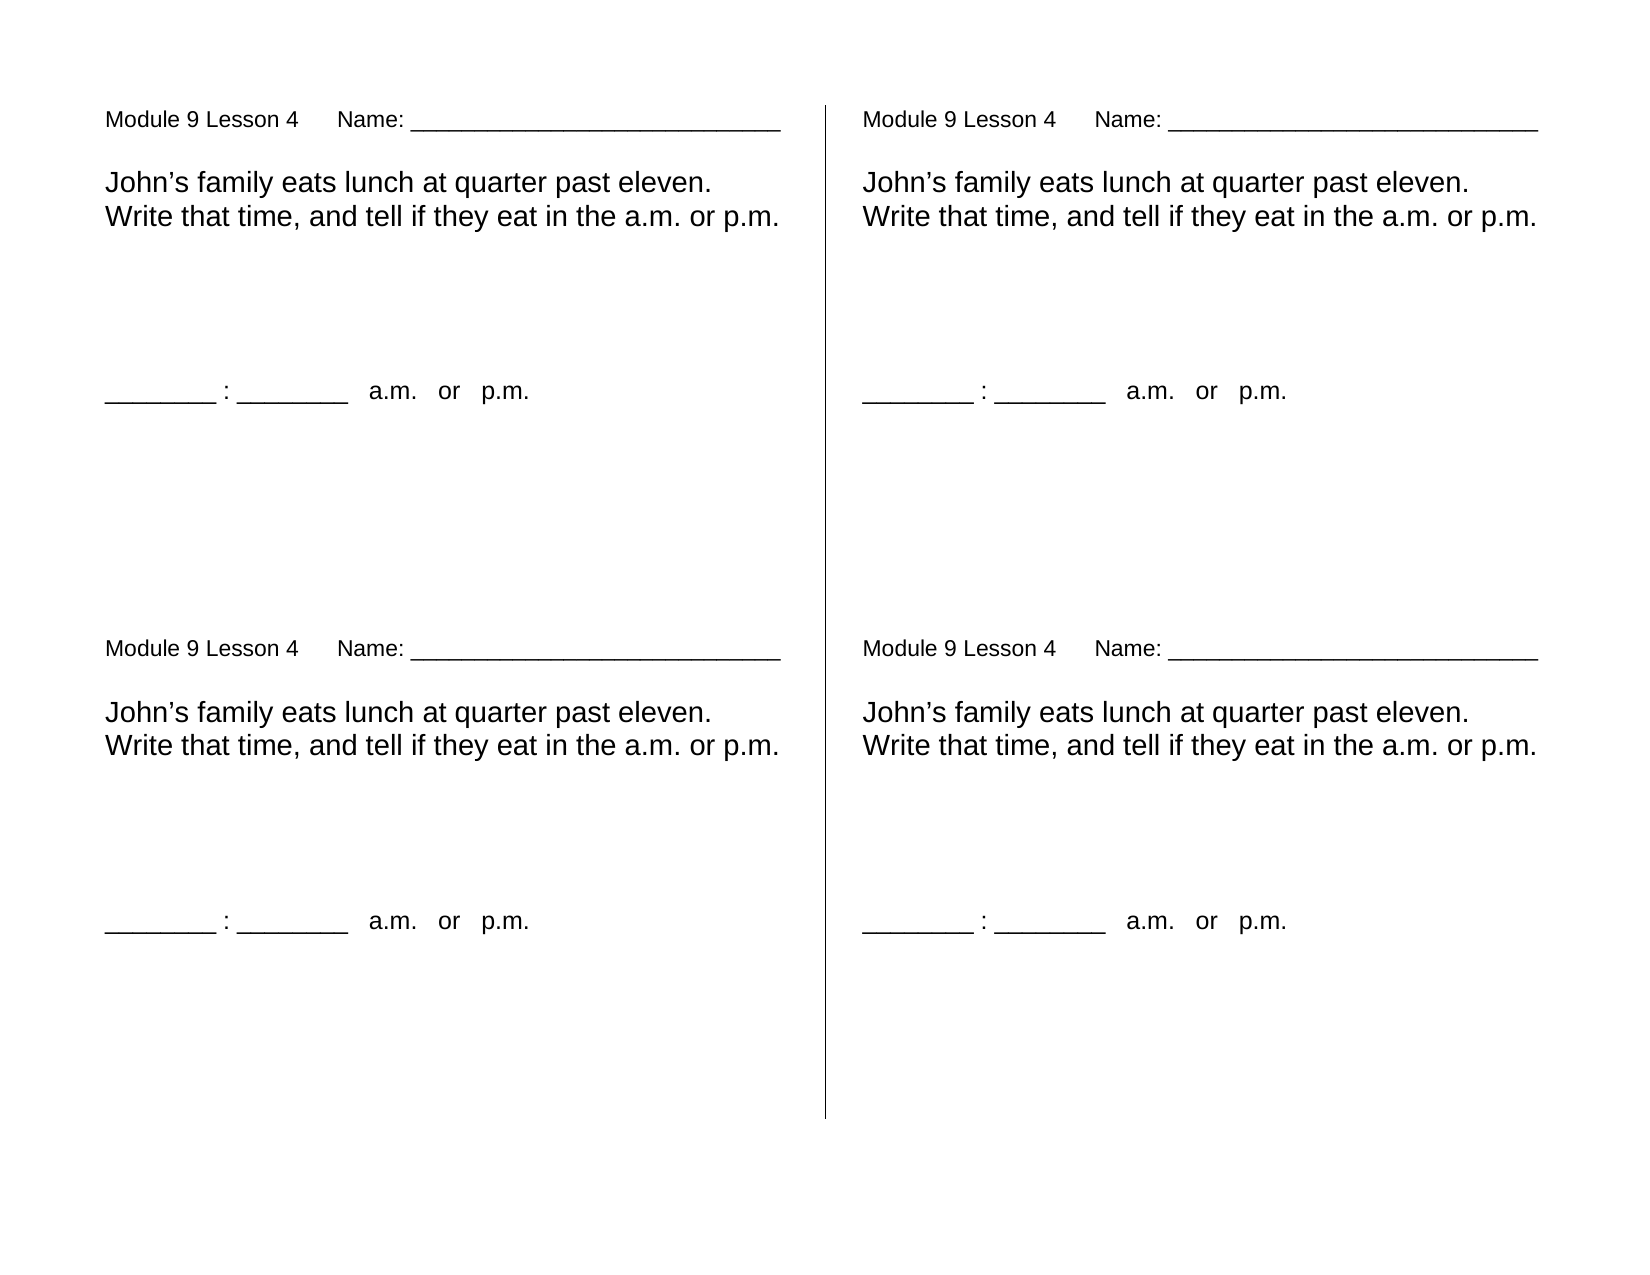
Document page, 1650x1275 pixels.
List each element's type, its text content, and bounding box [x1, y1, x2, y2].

text Module 9 Lesson 4 Name: _____________________________ [105, 106, 787, 132]
text ________ : ________ a.m. or p.m. [105, 376, 787, 405]
text John’s family eats lunch at quarter past eleven. Write that time, and tell if they eat in the a.m. or p.m. [862, 695, 1545, 762]
text Module 9 Lesson 4 Name: _____________________________ [862, 106, 1545, 132]
text Module 9 Lesson 4 Name: _____________________________ [105, 635, 787, 661]
text ________ : ________ a.m. or p.m. [862, 906, 1545, 934]
text ________ : ________ a.m. or p.m. [105, 906, 787, 934]
text John’s family eats lunch at quarter past eleven. Write that time, and tell if they eat in the a.m. or p.m. [105, 165, 787, 232]
text John’s family eats lunch at quarter past eleven. Write that time, and tell if they eat in the a.m. or p.m. [105, 695, 787, 762]
text ________ : ________ a.m. or p.m. [862, 376, 1545, 405]
text Module 9 Lesson 4 Name: _____________________________ [862, 635, 1545, 661]
text John’s family eats lunch at quarter past eleven. Write that time, and tell if they eat in the a.m. or p.m. [862, 165, 1545, 232]
